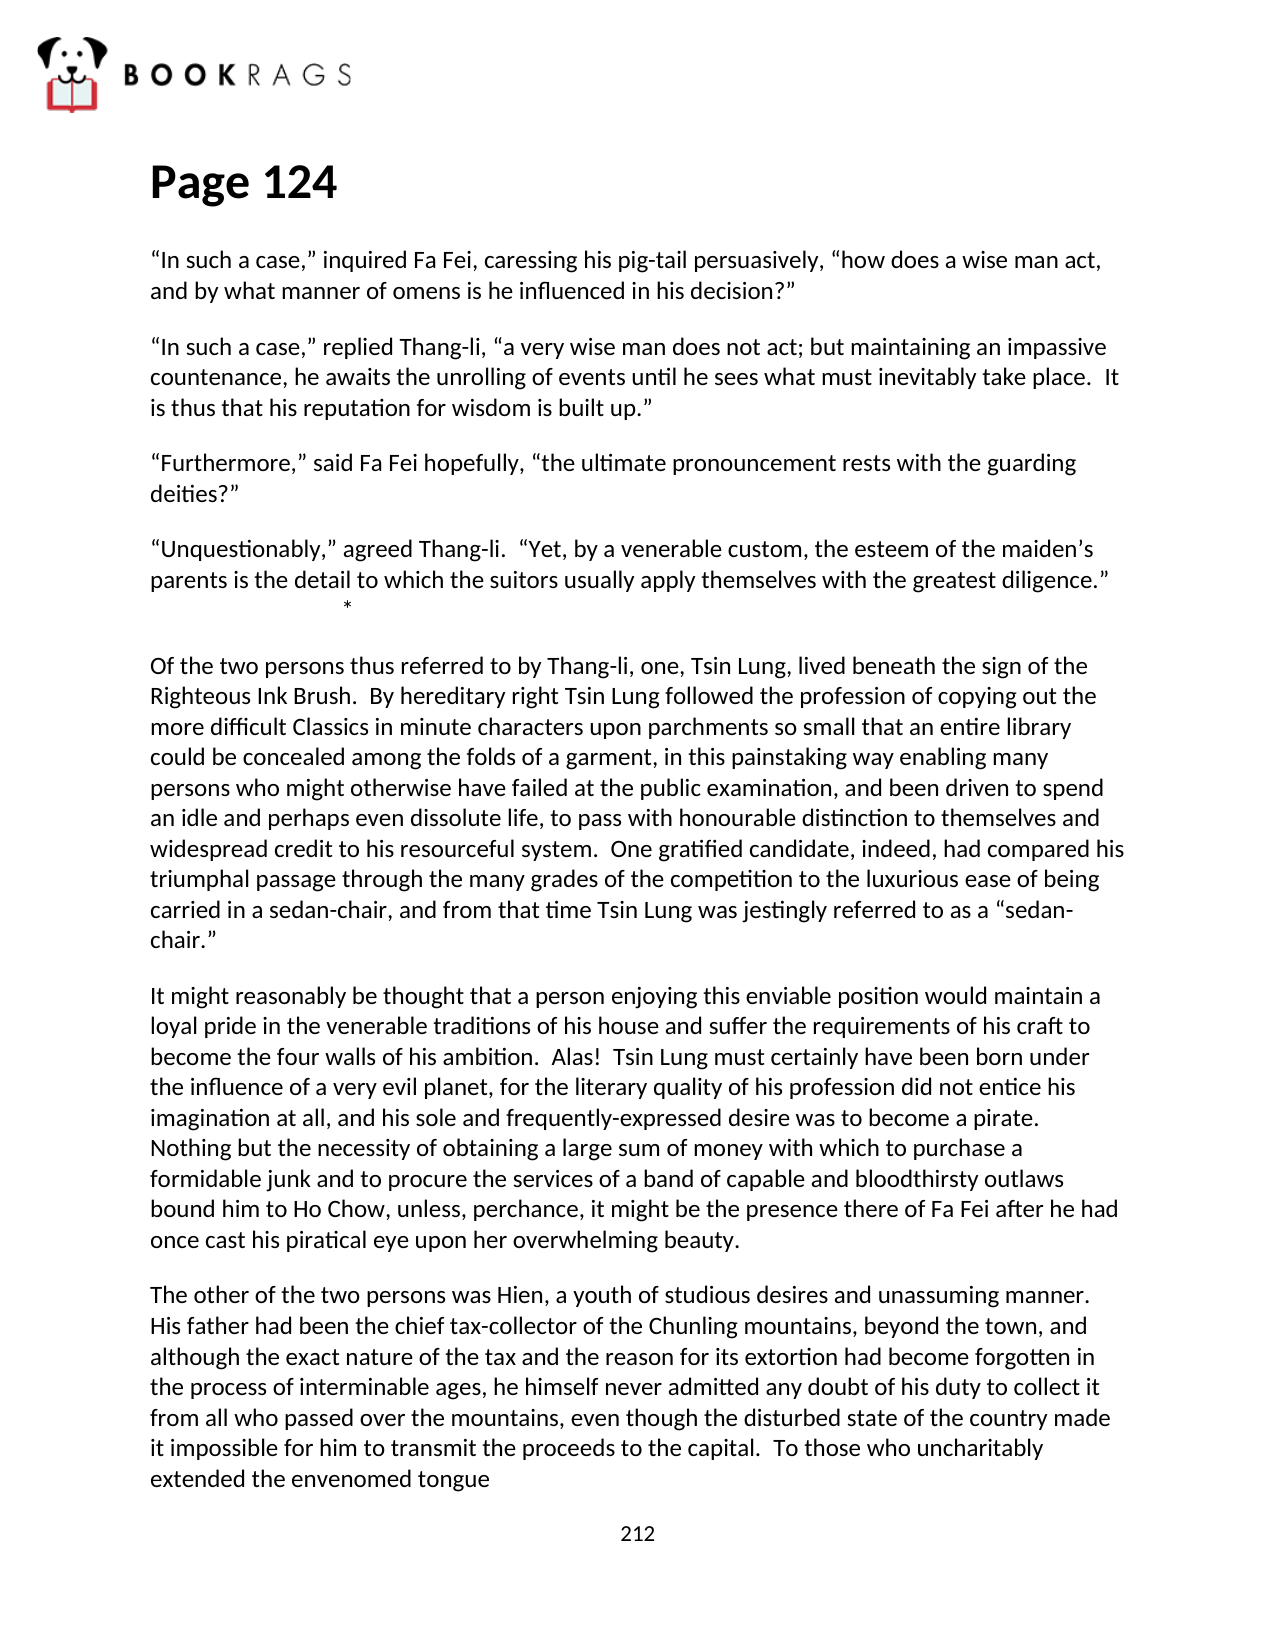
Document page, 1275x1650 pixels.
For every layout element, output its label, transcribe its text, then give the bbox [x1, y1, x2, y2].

text Page 124 [150, 150, 1125, 211]
picture [37, 37, 351, 113]
text The other of the two persons was Hien, a youth of studious desires and unassuming manner. His father had been the chief tax-collector of the Chunling mountains, beyond the town, and although the exact nature of the tax and the reason for its extortion had become forgotten in the process of interminable ages, he himself never admitted any doubt of his duty to collect it from all who passed over the mountains, even though the disturbed state of the country made it impossible for him to transmit the proceeds to the capital. To those who uncharitably extended the envenomed tongue [150, 1280, 1125, 1493]
text Of the two persons thus referred to by Thang-li, one, Tsin Lung, lived beneath the sign of the Righteous Ink Brush. By hereditary right Tsin Lung followed the profession of copying out the more difficult Classics in minute characters upon parchments so small that an entire library could be concealed among the folds of a garment, in this painstaking way enabling many persons who might otherwise have failed at the public examination, and been driven to spend an idle and perhaps even dissolute life, to pass with honourable distinction to themselves and widespread credit to his resourceful system. One gratified candidate, indeed, had compared his triumphal passage through the many grades of the competition to the luxurious ease of being carried in a sedan-chair, and from that time Tsin Lung was jestingly referred to as a “sedan-chair.” [150, 650, 1125, 955]
text “Unquestionably,” agreed Thang-li. “Yet, by a venerable custom, the esteem of the maiden’s parents is the detail to which the suitors usually apply themselves with the greatest diligence.” * [150, 533, 1125, 625]
text “In such a case,” inquired Fa Fei, caressing his pig-tail persuasively, “how does a wise man act, and by what manner of omens is he influenced in his decision?” [150, 244, 1125, 306]
text “Furthermore,” said Fa Fei hopefully, “the ultimate pronouncement rests with the guarding deities?” [150, 447, 1125, 508]
text “In such a case,” replied Thang-li, “a very wise man does not act; but maintaining an impassive countenance, he awaits the unrolling of events until he sees what must inevitably take place. It is thus that his reputation for wisdom is built up.” [150, 331, 1125, 422]
text It might reasonably be thought that a person enjoying this enviable position would maintain a loyal pride in the venerable traditions of his house and suffer the requirements of his craft to become the four walls of his ambition. Alas! Tsin Lung must certainly have been born under the influence of a very evil planet, for the literary quality of his profession did not entice his imagination at all, and his sole and frequently-expressed desire was to become a pirate. Nothing but the necessity of obtaining a large sum of money with which to purchase a formidable junk and to procure the services of a band of capable and bloodthirsty outlaws bound him to Ho Chow, unless, perchance, it might be the presence there of Fa Fei after he had once cast his piratical eye upon her overwhelming beauty. [150, 980, 1125, 1255]
